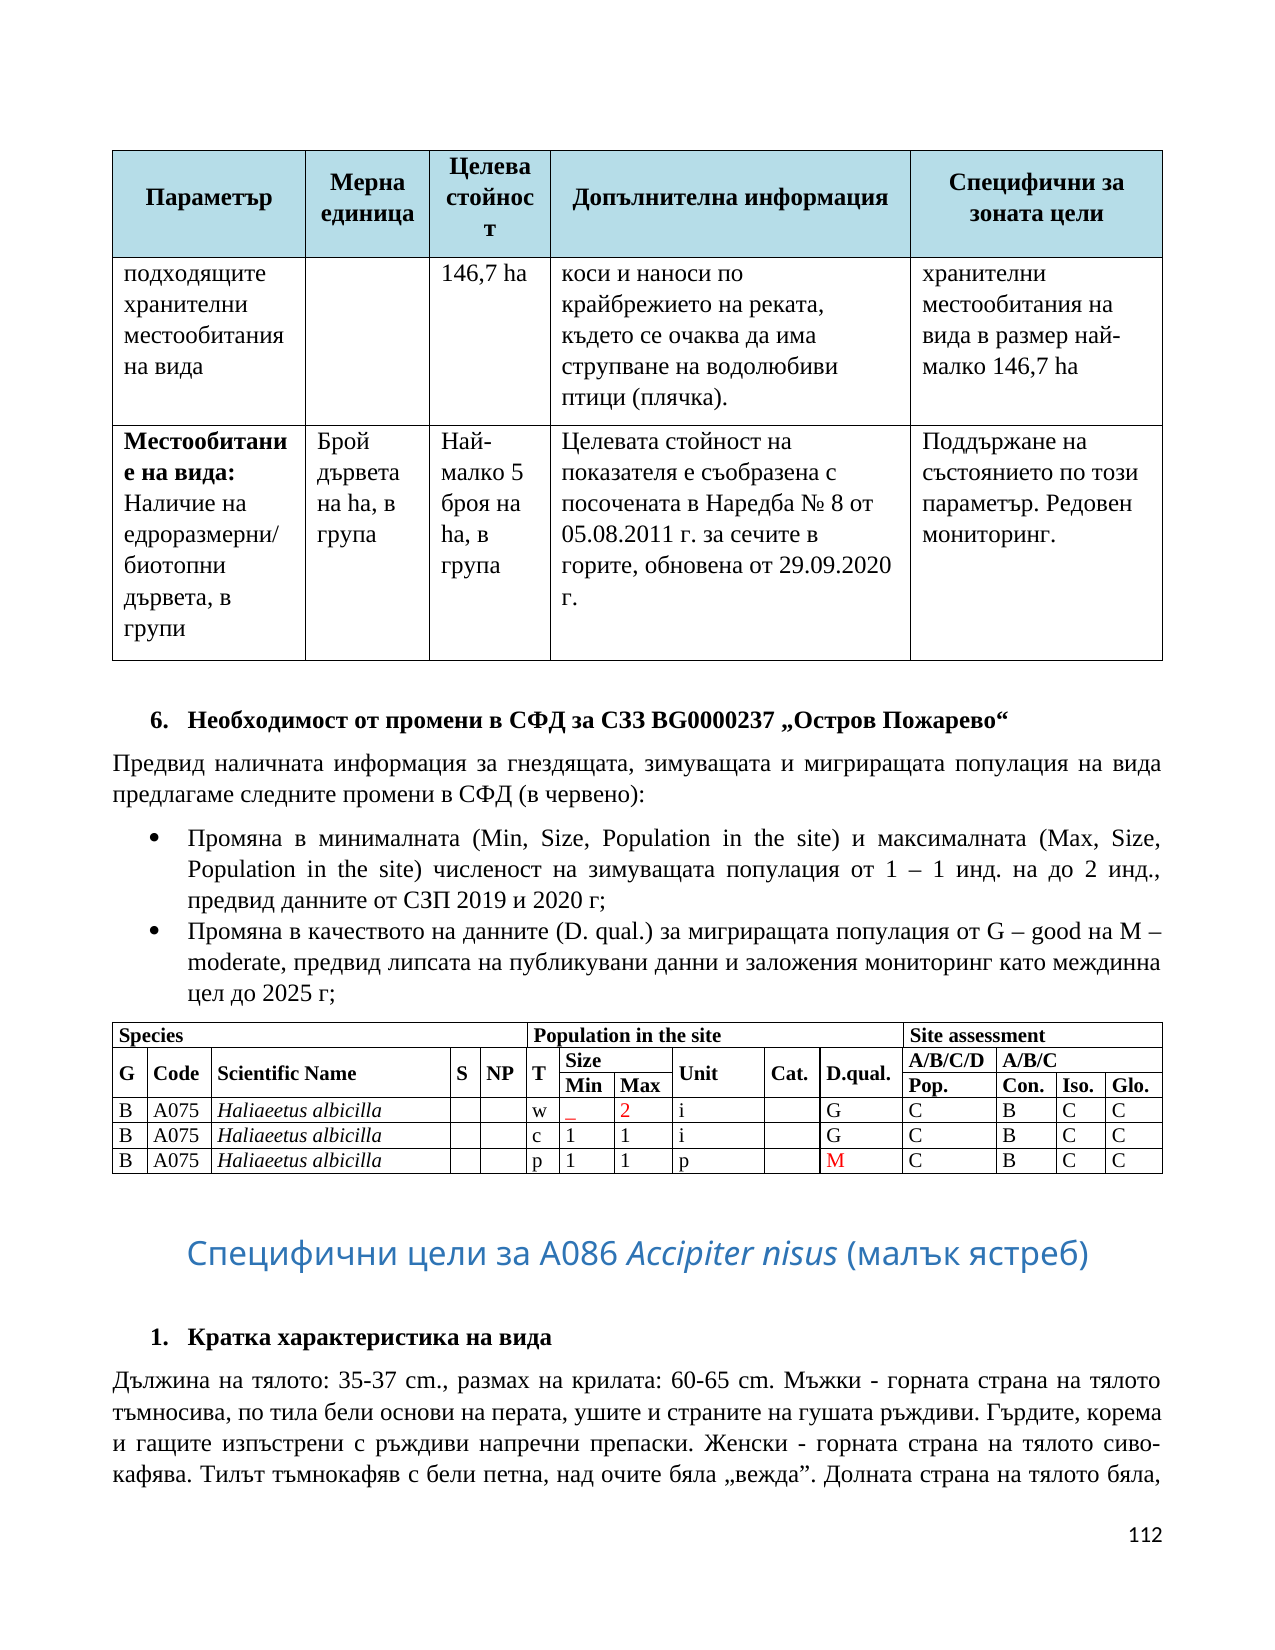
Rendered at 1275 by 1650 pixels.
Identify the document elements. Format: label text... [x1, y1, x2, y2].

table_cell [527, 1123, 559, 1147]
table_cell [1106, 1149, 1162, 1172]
subtitle Специфични цели за A086 Accipiter nisus (малък ястреб) [112, 1229, 1162, 1275]
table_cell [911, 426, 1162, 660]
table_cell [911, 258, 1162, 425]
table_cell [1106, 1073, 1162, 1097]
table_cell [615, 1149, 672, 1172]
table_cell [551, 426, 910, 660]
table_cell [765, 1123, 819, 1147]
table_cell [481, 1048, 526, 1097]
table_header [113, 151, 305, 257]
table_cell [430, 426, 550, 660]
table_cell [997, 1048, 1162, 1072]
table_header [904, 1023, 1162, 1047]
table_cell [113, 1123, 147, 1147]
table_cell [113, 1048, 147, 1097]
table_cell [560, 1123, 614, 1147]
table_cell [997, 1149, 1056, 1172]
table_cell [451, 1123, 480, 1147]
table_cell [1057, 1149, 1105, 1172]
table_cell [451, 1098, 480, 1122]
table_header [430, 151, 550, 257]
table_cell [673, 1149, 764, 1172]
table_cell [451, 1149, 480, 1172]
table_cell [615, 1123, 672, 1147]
list Промяна в качеството на данните (D. qual.) за мигриращата популация от G – good на M – moderate, предвид липсата на публикувани данни и заложения мониторинг като междинна цел до 2025 г; [150, 916, 1162, 1007]
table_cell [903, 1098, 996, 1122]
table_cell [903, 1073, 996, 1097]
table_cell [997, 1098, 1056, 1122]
list Кратка хaрактеристика на вида [150, 1322, 1162, 1351]
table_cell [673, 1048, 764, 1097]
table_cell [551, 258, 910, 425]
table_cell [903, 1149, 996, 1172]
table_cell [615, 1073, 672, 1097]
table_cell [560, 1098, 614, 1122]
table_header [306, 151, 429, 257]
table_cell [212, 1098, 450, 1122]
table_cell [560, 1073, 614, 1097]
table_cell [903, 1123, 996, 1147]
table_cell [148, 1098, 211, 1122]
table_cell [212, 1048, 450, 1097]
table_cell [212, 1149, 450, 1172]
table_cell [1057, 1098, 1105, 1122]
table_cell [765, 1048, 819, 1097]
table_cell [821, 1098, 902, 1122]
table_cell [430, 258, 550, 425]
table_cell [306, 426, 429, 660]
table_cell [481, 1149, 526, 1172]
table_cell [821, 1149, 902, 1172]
list Необходимост от промени в СФД за СЗЗ BG0000237 „Остров Пожарево“ [150, 705, 1162, 734]
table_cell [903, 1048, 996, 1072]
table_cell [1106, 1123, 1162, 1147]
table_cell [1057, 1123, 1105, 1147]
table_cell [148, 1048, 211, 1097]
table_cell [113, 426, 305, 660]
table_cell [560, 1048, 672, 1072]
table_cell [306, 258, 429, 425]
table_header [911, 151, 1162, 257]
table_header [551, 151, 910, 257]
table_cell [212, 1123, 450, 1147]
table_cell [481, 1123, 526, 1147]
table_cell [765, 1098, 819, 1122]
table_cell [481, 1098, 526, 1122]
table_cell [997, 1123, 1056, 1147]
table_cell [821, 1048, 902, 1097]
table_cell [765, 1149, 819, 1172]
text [112, 1366, 1162, 1487]
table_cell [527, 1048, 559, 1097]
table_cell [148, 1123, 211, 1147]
text Предвид наличната информация за гнездящата, зимуващата и мигриращата популация на вида предлагаме следните промени в СФД (в червено): [112, 748, 1162, 808]
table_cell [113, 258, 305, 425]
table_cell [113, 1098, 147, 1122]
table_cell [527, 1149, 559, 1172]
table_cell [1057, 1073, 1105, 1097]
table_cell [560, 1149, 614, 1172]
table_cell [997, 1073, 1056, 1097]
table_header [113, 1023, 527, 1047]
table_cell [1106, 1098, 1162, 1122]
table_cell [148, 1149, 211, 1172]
list Промяна в минималната (Min, Size, Population in the site) и максималната (Max, Size, Population in the site) численост на зимуващата популация от 1 – 1 инд. на до 2 инд., предвид данните от СЗП 2019 и 2020 г; [150, 823, 1162, 914]
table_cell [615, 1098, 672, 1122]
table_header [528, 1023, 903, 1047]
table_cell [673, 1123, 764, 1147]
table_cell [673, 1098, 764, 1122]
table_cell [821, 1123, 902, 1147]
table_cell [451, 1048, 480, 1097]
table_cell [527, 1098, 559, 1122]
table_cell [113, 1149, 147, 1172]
